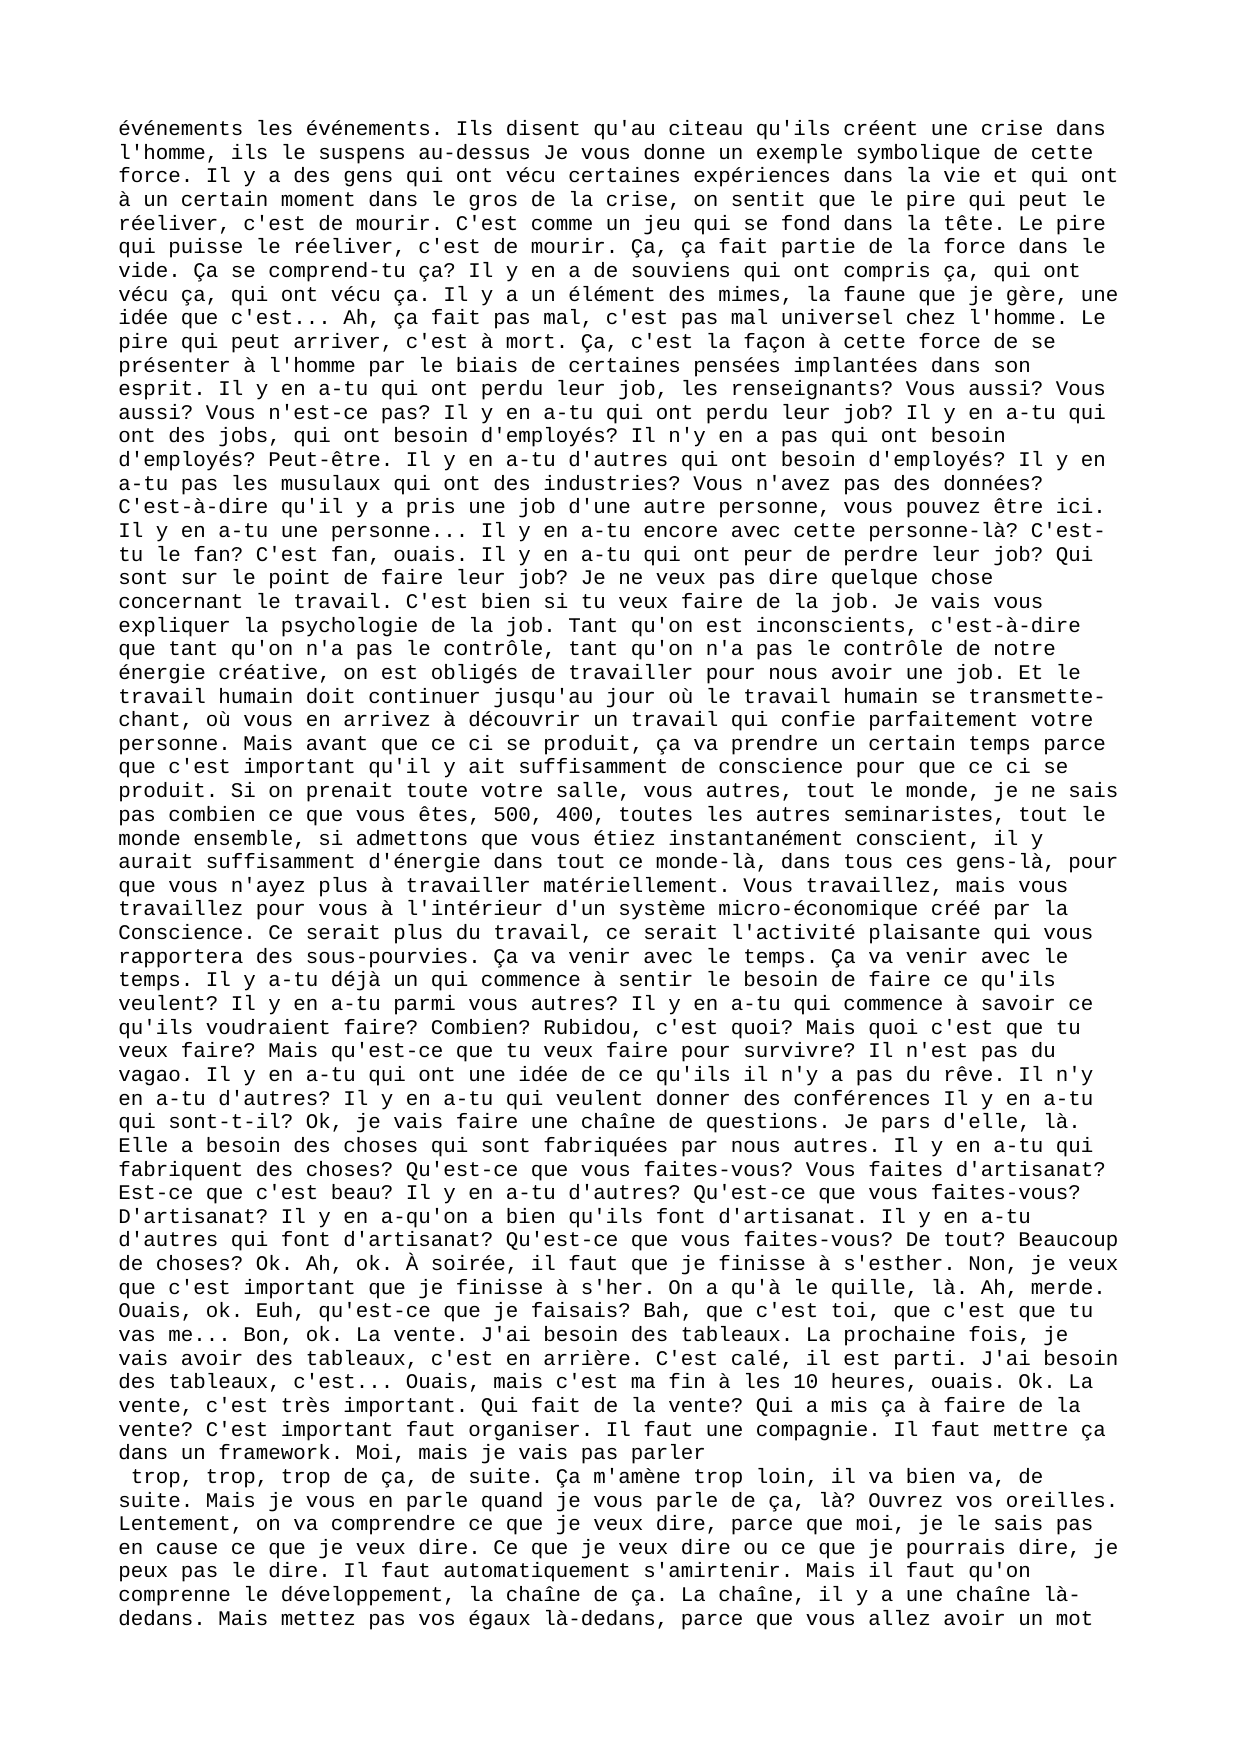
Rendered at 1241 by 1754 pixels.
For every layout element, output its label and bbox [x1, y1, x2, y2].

text [118, 118, 1122, 1466]
text [118, 1466, 1122, 1631]
